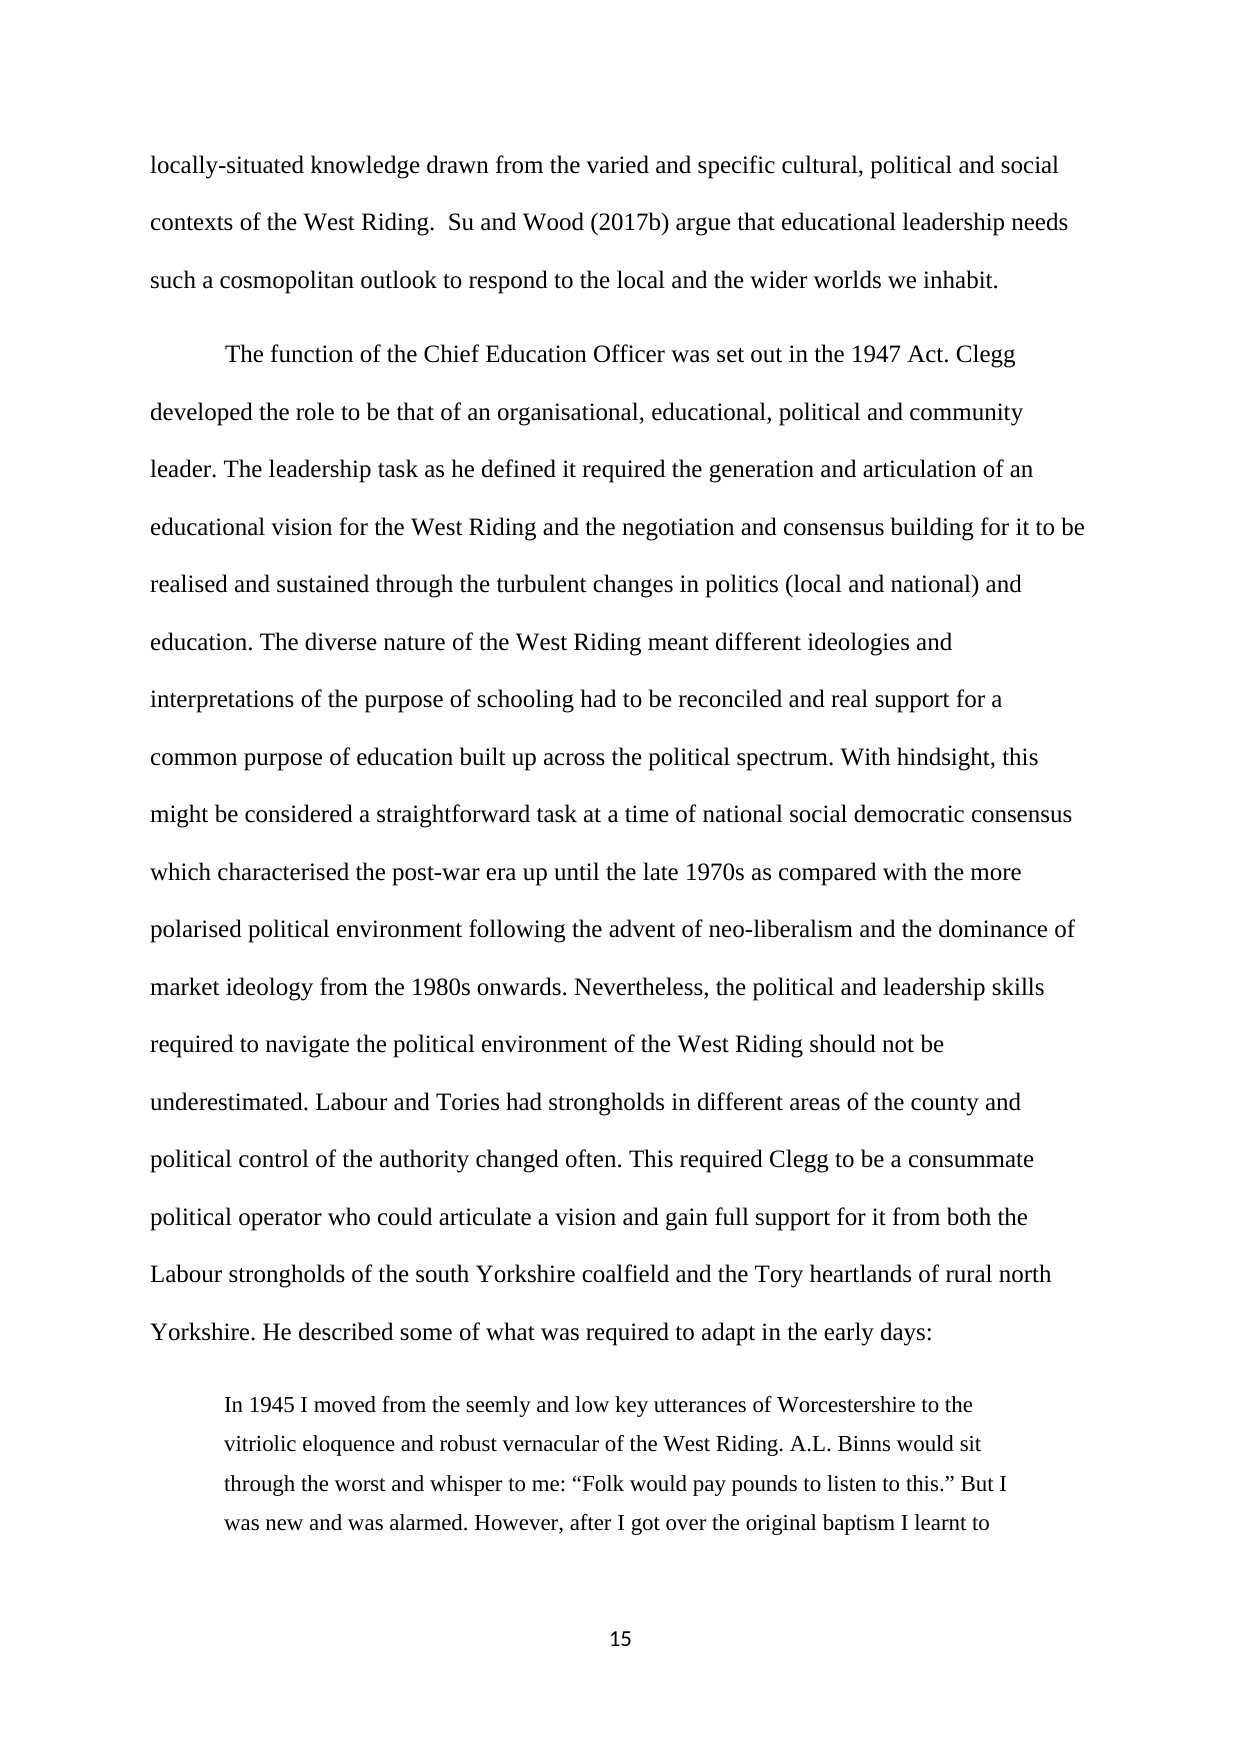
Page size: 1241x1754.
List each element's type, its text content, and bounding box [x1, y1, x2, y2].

text The function of the Chief Education Officer was set out in the 1947 Act. Clegg developed the role to be that of an organisational, educational, political and community leader. The leadership task as he defined it required the generation and articulation of an educational vision for the West Riding and the negotiation and consensus building for it to be realised and sustained through the turbulent changes in politics (local and national) and education. The diverse nature of the West Riding meant different ideologies and interpretations of the purpose of schooling had to be reconciled and real support for a common purpose of education built up across the political spectrum. With hindsight, this might be considered a straightforward task at a time of national social democratic consensus which characterised the post-war era up until the late 1970s as compared with the more polarised political environment following the advent of neo-liberalism and the dominance of market ideology from the 1980s onwards. Nevertheless, the political and leadership skills required to navigate the political environment of the West Riding should not be underestimated. Labour and Tories had strongholds in different areas of the county and political control of the authority changed often. This required Clegg to be a consummate political operator who could articulate a vision and gain full support for it from both the Labour strongholds of the south Yorkshire coalfield and the Tory heartlands of rural north Yorkshire. He described some of what was required to adapt in the early days: [150, 339, 1090, 1345]
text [224, 1391, 1036, 1536]
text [150, 150, 1090, 294]
